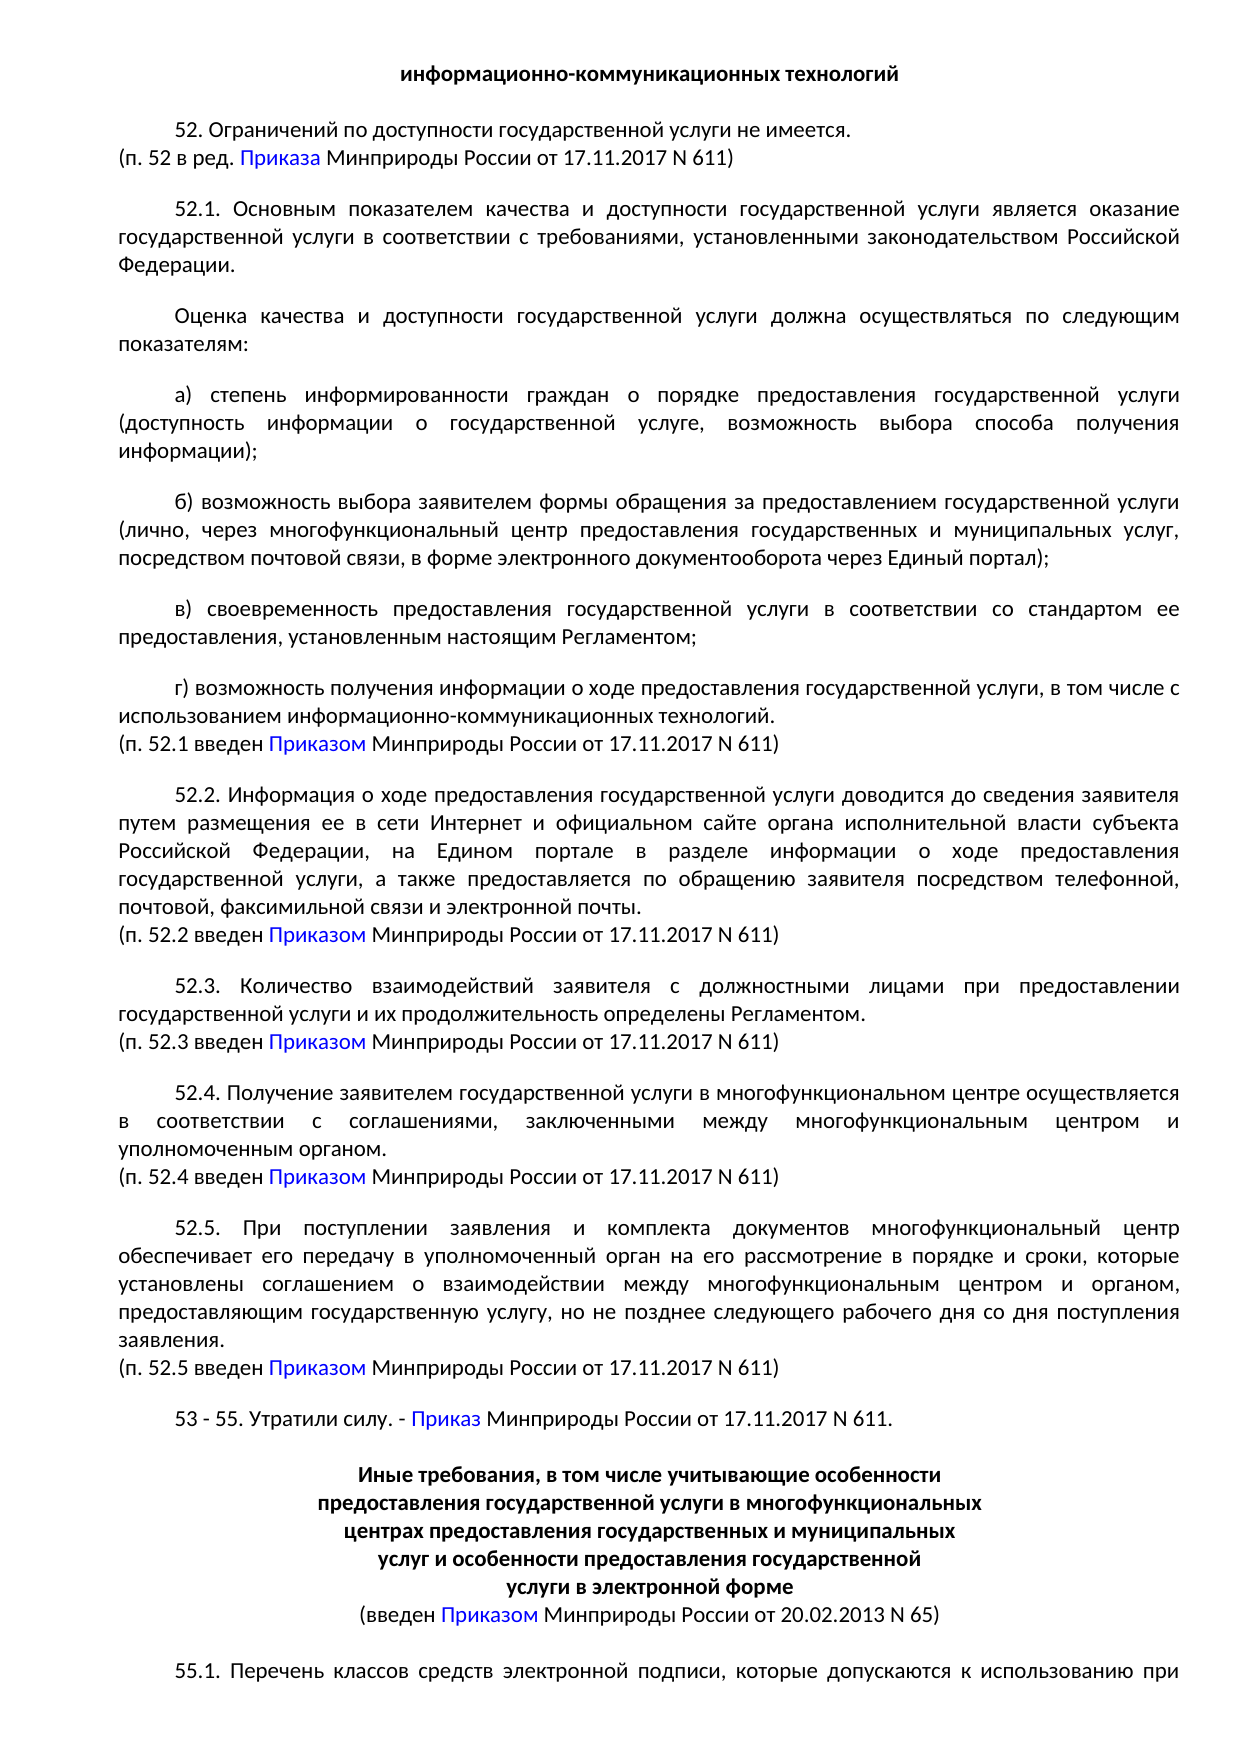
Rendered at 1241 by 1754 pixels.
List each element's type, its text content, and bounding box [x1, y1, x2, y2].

title центрах предоставления государственных и муниципальных [118, 1516, 1181, 1544]
text (п. 52.4 введен Приказом Минприроды России от 17.11.2017 N 611) [118, 1162, 1181, 1190]
text 53 - 55. Утратили силу. - Приказ Минприроды России от 17.11.2017 N 611. [118, 1404, 1181, 1432]
text (введен Приказом Минприроды России от 20.02.2013 N 65) [118, 1600, 1181, 1628]
text (п. 52.1 введен Приказом Минприроды России от 17.11.2017 N 611) [118, 729, 1181, 757]
title информационно-коммуникационных технологий [118, 59, 1181, 87]
text 52.3. Количество взаимодействий заявителя с должностными лицами при предоставлении государственной услуги и их продолжительность определены Регламентом. [118, 971, 1181, 1027]
text а) степень информированности граждан о порядке предоставления государственной услуги (доступность информации о государственной услуге, возможность выбора способа получения информации); [118, 380, 1181, 464]
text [118, 1656, 1181, 1684]
text 52.5. При поступлении заявления и комплекта документов многофункциональный центр обеспечивает его передачу в уполномоченный орган на его рассмотрение в порядке и сроки, которые установлены соглашением о взаимодействии между многофункциональным центром и органом, предоставляющим государственную услугу, но не позднее следующего рабочего дня со дня поступления заявления. [118, 1213, 1181, 1353]
text (п. 52.5 введен Приказом Минприроды России от 17.11.2017 N 611) [118, 1353, 1181, 1381]
title предоставления государственной услуги в многофункциональных [118, 1488, 1181, 1516]
text (п. 52.3 введен Приказом Минприроды России от 17.11.2017 N 611) [118, 1027, 1181, 1055]
text 52.4. Получение заявителем государственной услуги в многофункциональном центре осуществляется в соответствии с соглашениями, заключенными между многофункциональным центром и уполномоченным органом. [118, 1078, 1181, 1162]
title услуги в электронной форме [118, 1572, 1181, 1600]
text в) своевременность предоставления государственной услуги в соответствии со стандартом ее предоставления, установленным настоящим Регламентом; [118, 594, 1181, 650]
text (п. 52 в ред. Приказа Минприроды России от 17.11.2017 N 611) [118, 143, 1181, 171]
text 52.2. Информация о ходе предоставления государственной услуги доводится до сведения заявителя путем размещения ее в сети Интернет и официальном сайте органа исполнительной власти субъекта Российской Федерации, на Едином портале в разделе информации о ходе предоставления государственной услуги, а также предоставляется по обращению заявителя посредством телефонной, почтовой, факсимильной связи и электронной почты. [118, 780, 1181, 920]
text г) возможность получения информации о ходе предоставления государственной услуги, в том числе с использованием информационно-коммуникационных технологий. [118, 673, 1181, 729]
title Иные требования, в том числе учитывающие особенности [118, 1460, 1181, 1488]
text (п. 52.2 введен Приказом Минприроды России от 17.11.2017 N 611) [118, 920, 1181, 948]
text 52. Ограничений по доступности государственной услуги не имеется. [118, 115, 1181, 143]
text б) возможность выбора заявителем формы обращения за предоставлением государственной услуги (лично, через многофункциональный центр предоставления государственных и муниципальных услуг, посредством почтовой связи, в форме электронного документооборота через Единый портал); [118, 487, 1181, 571]
title услуг и особенности предоставления государственной [118, 1544, 1181, 1572]
text Оценка качества и доступности государственной услуги должна осуществляться по следующим показателям: [118, 301, 1181, 357]
text 52.1. Основным показателем качества и доступности государственной услуги является оказание государственной услуги в соответствии с требованиями, установленными законодательством Российской Федерации. [118, 194, 1181, 278]
